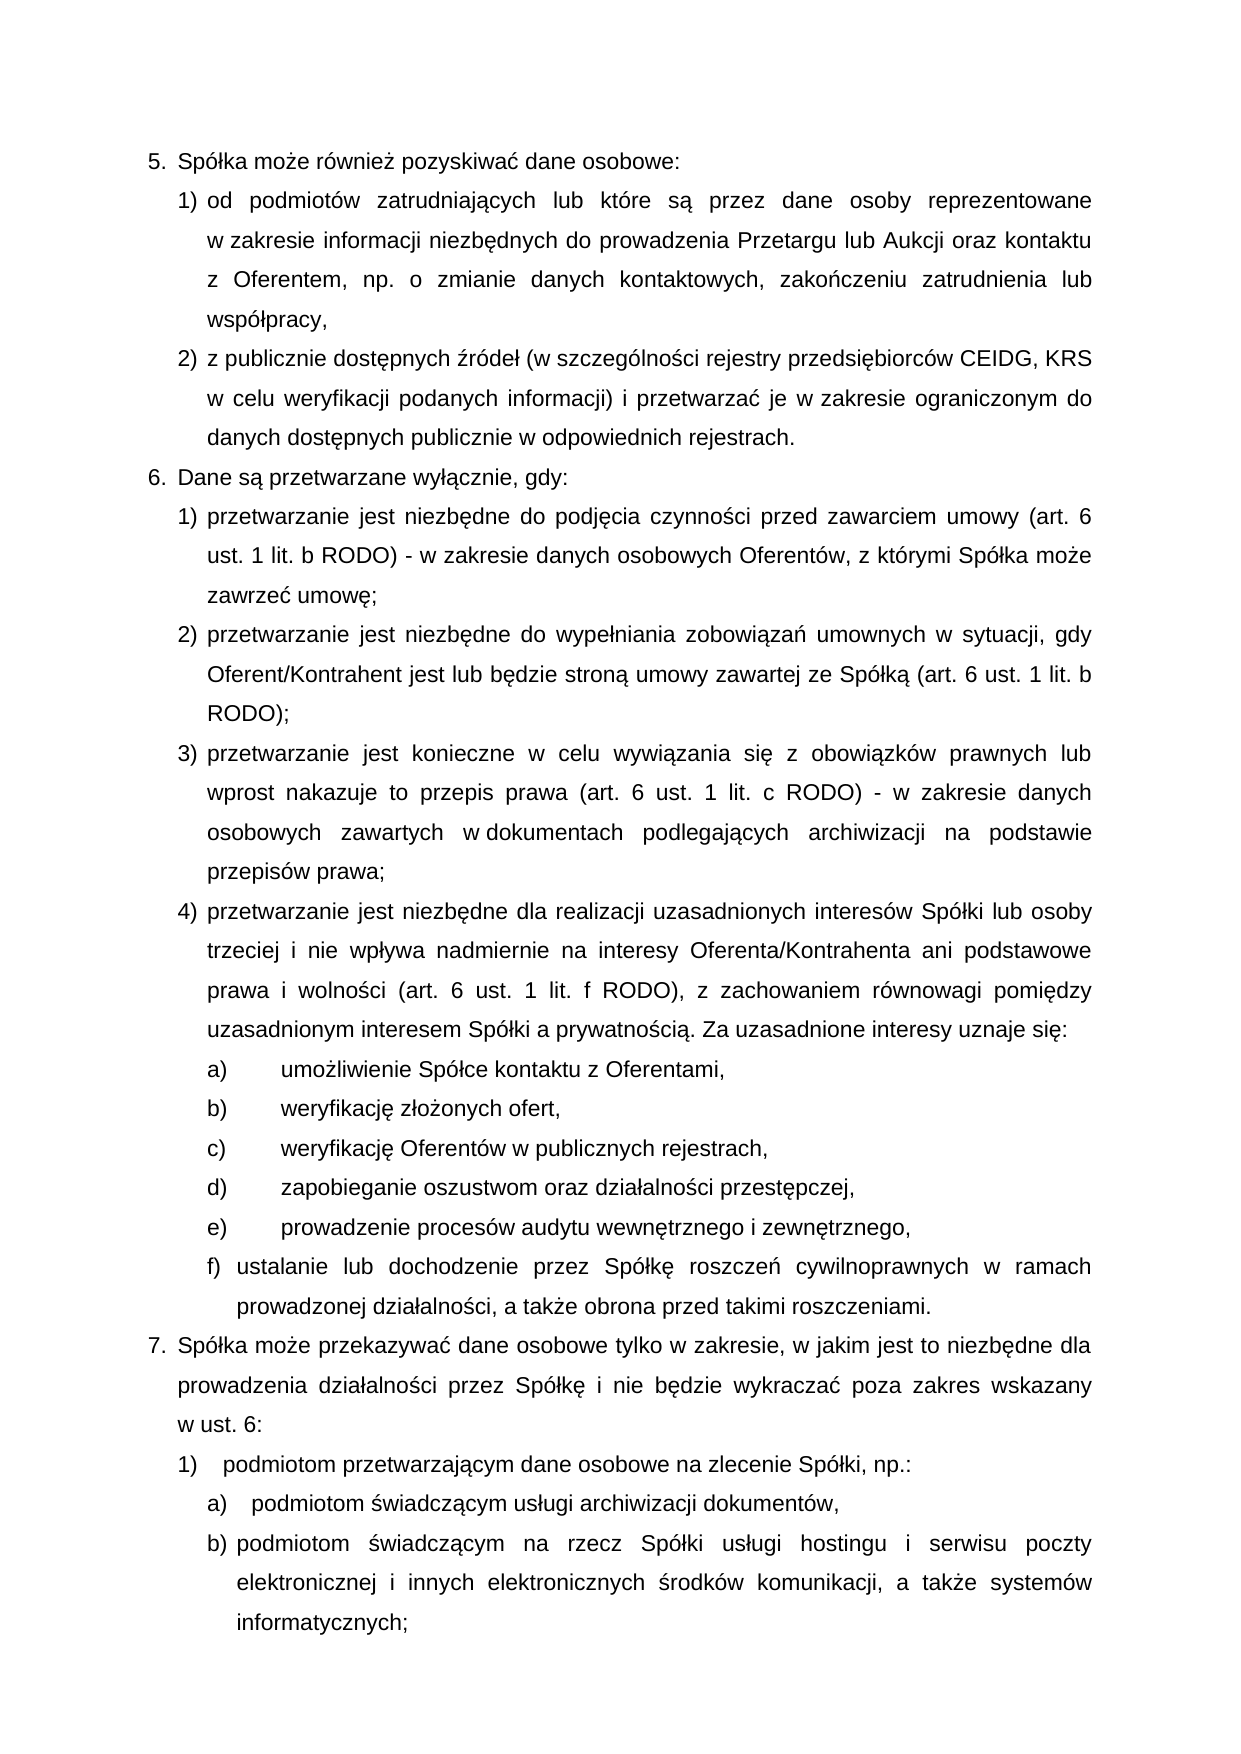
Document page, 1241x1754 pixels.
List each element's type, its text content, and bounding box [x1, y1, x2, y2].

list z publicznie dostępnych źródeł (w szczególności rejestry przedsiębiorców CEIDG, KRS w celu weryfikacji podanych informacji) i przetwarzać je w zakresie ograniczonym do danych dostępnych publicznie w odpowiednich rejestrach. [177, 345, 1092, 450]
list weryfikację złożonych ofert, [207, 1095, 1092, 1122]
list przetwarzanie jest niezbędne do wypełniania zobowiązań umownych w sytuacji, gdy Oferent/Kontrahent jest lub będzie stroną umowy zawartej ze Spółką (art. 6 ust. 1 lit. b RODO); [177, 621, 1092, 727]
list podmiotom przetwarzającym dane osobowe na zlecenie Spółki, np.: [177, 1451, 1092, 1477]
list weryfikację Oferentów w publicznych rejestrach, [207, 1135, 1092, 1161]
list Dane są przetwarzane wyłącznie, gdy: [148, 463, 1092, 490]
list podmiotom świadczącym usługi archiwizacji dokumentów, [207, 1490, 1092, 1516]
list przetwarzanie jest konieczne w celu wywiązania się z obowiązków prawnych lub wprost nakazuje to przepis prawa (art. 6 ust. 1 lit. c RODO) - w zakresie danych osobowych zawartych w dokumentach podlegających archiwizacji na podstawie przepisów prawa; [177, 740, 1092, 885]
list umożliwienie Spółce kontaktu z Oferentami, [207, 1056, 1092, 1082]
list Spółka może również pozyskiwać dane osobowe: [148, 148, 1092, 174]
list podmiotom świadczącym na rzecz Spółki usługi hostingu i serwisu poczty elektronicznej i innych elektronicznych środków komunikacji, a także systemów informatycznych; [207, 1529, 1092, 1635]
list przetwarzanie jest niezbędne dla realizacji uzasadnionych interesów Spółki lub osoby trzeciej i nie wpływa nadmiernie na interesy Oferenta/Kontrahenta ani podstawowe prawa i wolności (art. 6 ust. 1 lit. f RODO), z zachowaniem równowagi pomiędzy uzasadnionym interesem Spółki a prywatnością. Za uzasadnione interesy uznaje się: [177, 898, 1092, 1043]
list prowadzenie procesów audytu wewnętrznego i zewnętrznego, [207, 1214, 1092, 1240]
list Spółka może przekazywać dane osobowe tylko w zakresie, w jakim jest to niezbędne dla prowadzenia działalności przez Spółkę i nie będzie wykraczać poza zakres wskazany w ust. 6: [148, 1332, 1092, 1437]
list od podmiotów zatrudniających lub które są przez dane osoby reprezentowane w zakresie informacji niezbędnych do prowadzenia Przetargu lub Aukcji oraz kontaktu z Oferentem, np. o zmianie danych kontaktowych, zakończeniu zatrudnienia lub współpracy, [177, 187, 1092, 332]
list ustalanie lub dochodzenie przez Spółkę roszczeń cywilnoprawnych w ramach prowadzonej działalności, a także obrona przed takimi roszczeniami. [207, 1253, 1092, 1319]
list przetwarzanie jest niezbędne do podjęcia czynności przed zawarciem umowy (art. 6 ust. 1 lit. b RODO) - w zakresie danych osobowych Oferentów, z którymi Spółka może zawrzeć umowę; [177, 503, 1092, 608]
list zapobieganie oszustwom oraz działalności przestępczej, [207, 1174, 1092, 1201]
